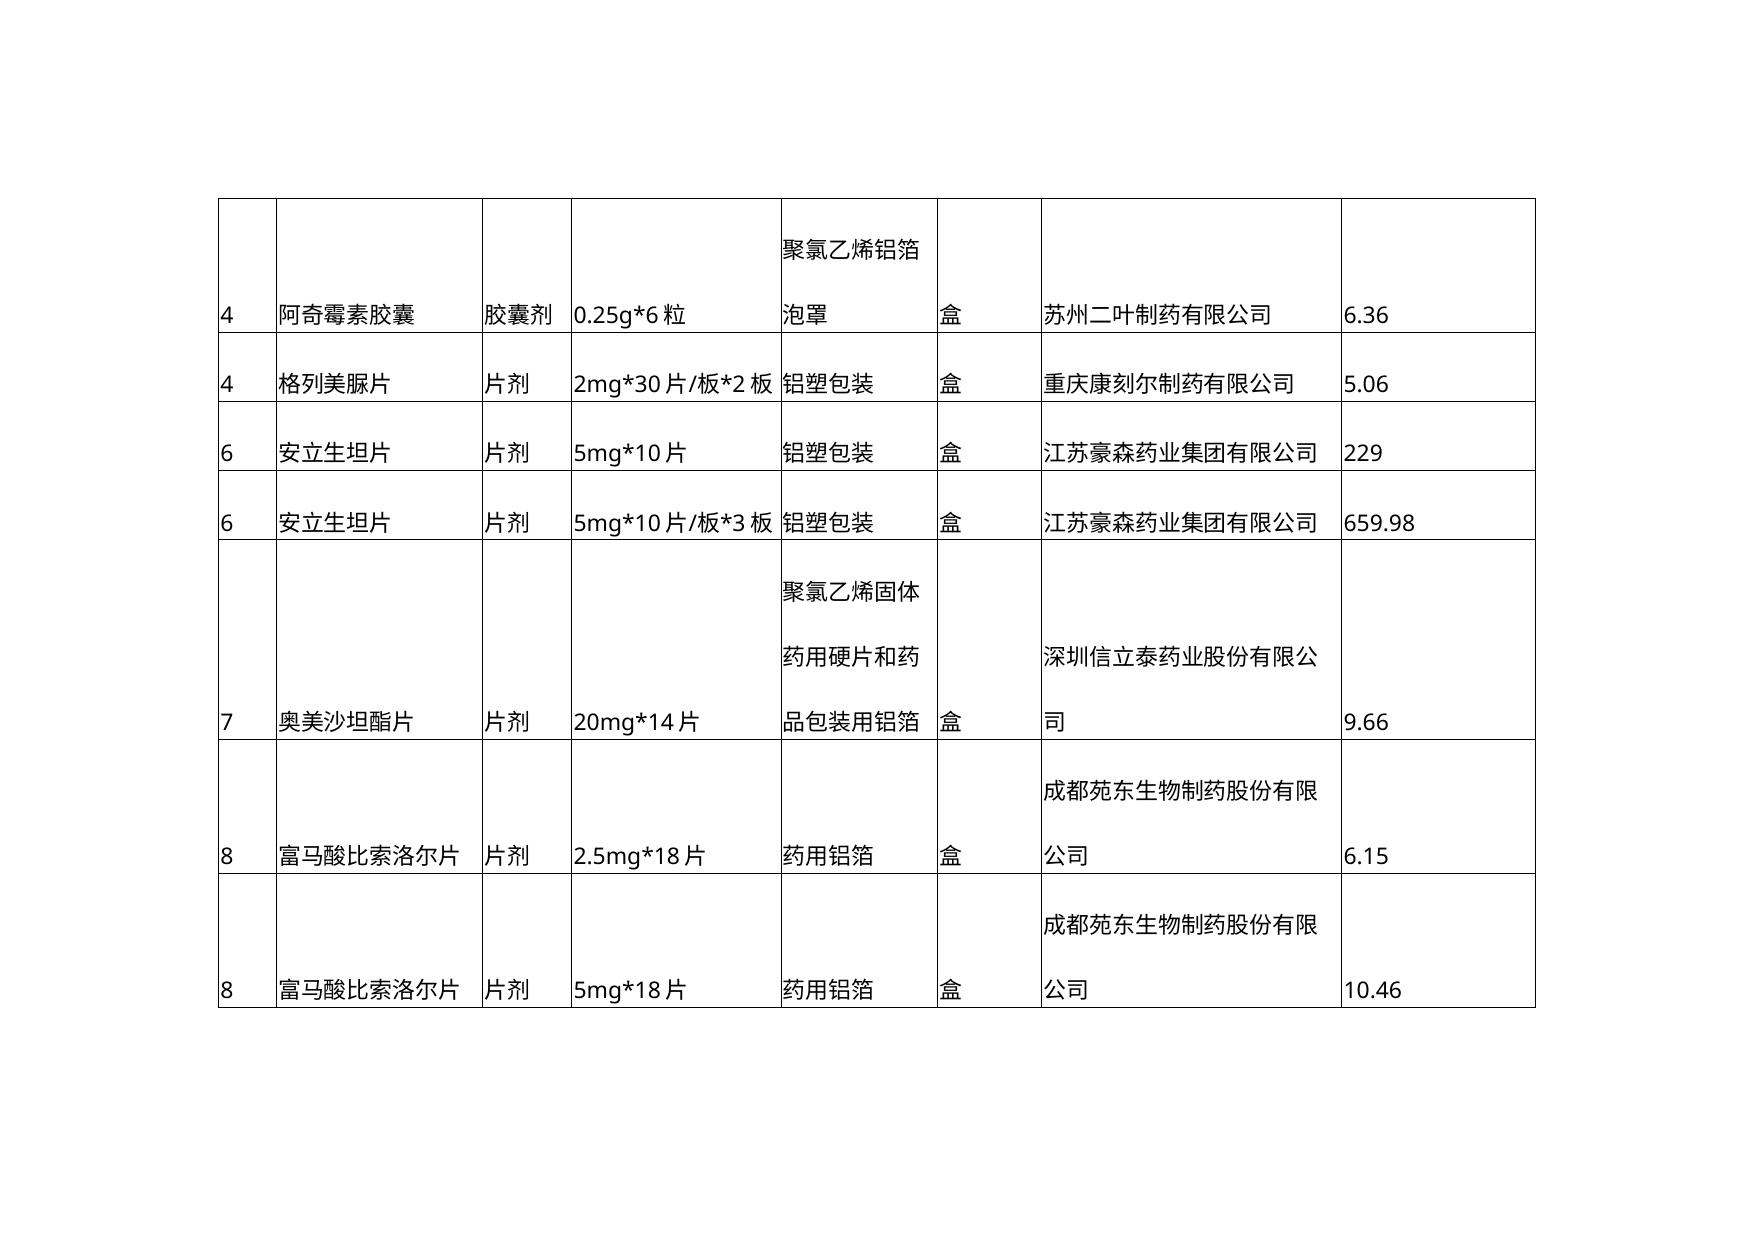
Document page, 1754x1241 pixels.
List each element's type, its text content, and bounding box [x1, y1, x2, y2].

table_cell 铝塑包装 [782, 471, 937, 539]
table_cell 江苏豪森药业集团有限公司 [1042, 402, 1341, 470]
table_cell 5mg*10片 [572, 402, 781, 470]
table_cell 聚氯乙烯固体药用硬片和药品包装用铝箔 [782, 540, 937, 738]
table_cell 片剂 [483, 874, 571, 1007]
table_cell 成都苑东生物制药股份有限公司 [1042, 874, 1341, 1007]
table_cell 片剂 [483, 402, 571, 470]
table_cell 5mg*18片 [572, 874, 781, 1007]
table_cell 6 [219, 471, 276, 539]
table_cell 江苏豪森药业集团有限公司 [1042, 471, 1341, 539]
table_cell 阿奇霉素胶囊 [277, 199, 482, 332]
table_cell 10.46 [1342, 874, 1535, 1007]
table_cell 8 [219, 874, 276, 1007]
table_cell 盒 [938, 333, 1041, 401]
table_cell 229 [1342, 402, 1535, 470]
table_cell 2.5mg*18片 [572, 740, 781, 873]
table_cell 富马酸比索洛尔片 [277, 740, 482, 873]
table_cell 4 [219, 199, 276, 332]
table_cell 盒 [938, 199, 1041, 332]
table_cell 盒 [938, 471, 1041, 539]
table_cell 片剂 [483, 471, 571, 539]
table_cell 片剂 [483, 333, 571, 401]
table_cell 盒 [938, 402, 1041, 470]
table_cell 奥美沙坦酯片 [277, 540, 482, 738]
table_cell 胶囊剂 [483, 199, 571, 332]
table_cell 8 [219, 740, 276, 873]
table_cell 4 [219, 333, 276, 401]
table_cell 片剂 [483, 740, 571, 873]
table_cell 片剂 [483, 540, 571, 738]
table_cell 2mg*30片/板*2板 [572, 333, 781, 401]
table_cell 盒 [938, 540, 1041, 738]
table_cell 苏州二叶制药有限公司 [1042, 199, 1341, 332]
table_cell 盒 [938, 740, 1041, 873]
table_cell 富马酸比索洛尔片 [277, 874, 482, 1007]
table_cell 9.66 [1342, 540, 1535, 738]
table_cell 659.98 [1342, 471, 1535, 539]
table_cell 重庆康刻尔制药有限公司 [1042, 333, 1341, 401]
table_cell 5mg*10片/板*3板 [572, 471, 781, 539]
table_cell 铝塑包装 [782, 333, 937, 401]
table_cell 聚氯乙烯铝箔泡罩 [782, 199, 937, 332]
table_cell 盒 [938, 874, 1041, 1007]
table_cell 药用铝箔 [782, 740, 937, 873]
table_cell 6 [219, 402, 276, 470]
table_cell 20mg*14片 [572, 540, 781, 738]
table_cell 药用铝箔 [782, 874, 937, 1007]
table_cell 安立生坦片 [277, 471, 482, 539]
table_cell 7 [219, 540, 276, 738]
table_cell 6.15 [1342, 740, 1535, 873]
table_cell 铝塑包装 [782, 402, 937, 470]
table_cell 安立生坦片 [277, 402, 482, 470]
table_cell 5.06 [1342, 333, 1535, 401]
table_cell 0.25g*6粒 [572, 199, 781, 332]
table_cell 成都苑东生物制药股份有限公司 [1042, 740, 1341, 873]
table_cell 格列美脲片 [277, 333, 482, 401]
table_cell 6.36 [1342, 199, 1535, 332]
table_cell 深圳信立泰药业股份有限公司 [1042, 540, 1341, 738]
